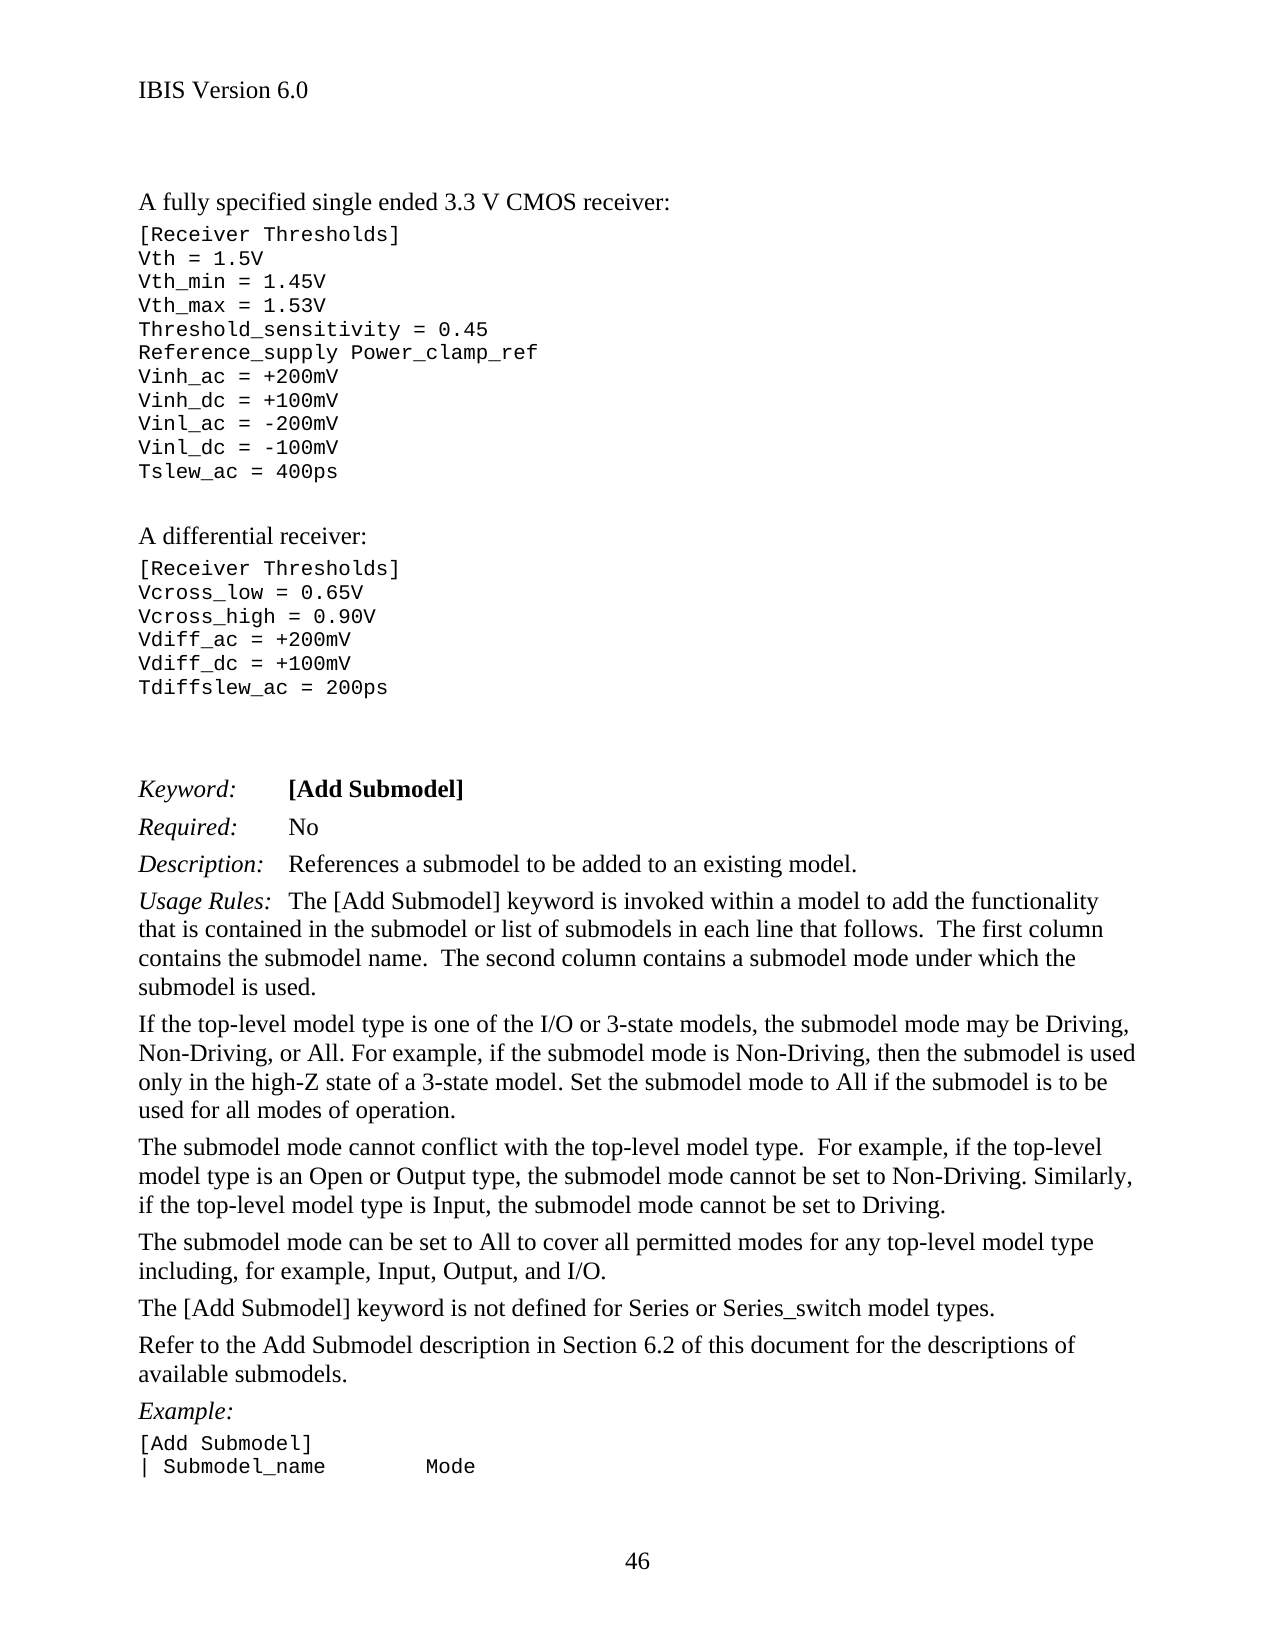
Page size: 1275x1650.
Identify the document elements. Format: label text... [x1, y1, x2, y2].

text Required: No [138, 812, 1137, 840]
text The submodel mode cannot conflict with the top-level model type. For example, if the top-level model type is an Open or Output type, the submodel mode cannot be set to Non-Driving. Similarly, if the top-level model type is Input, the submodel mode cannot be set to Driving. [138, 1132, 1137, 1219]
text The [Add Submodel] keyword is not defined for Series or Series_switch model types. [138, 1293, 1137, 1322]
text Reference_supply Power_clamp_ref [138, 342, 1137, 366]
text Tslew_ac = 400ps [138, 461, 1137, 484]
text Refer to the Add Submodel description in Section 6.2 of this document for the descriptions of available submodels. [138, 1330, 1137, 1387]
text Usage Rules: The [Add Submodel] keyword is invoked within a model to add the functionality that is contained in the submodel or list of submodels in each line that follows. The first column contains the submodel name. The second column contains a submodel mode under which the submodel is used. [138, 886, 1137, 1001]
text Vth = 1.5V [138, 248, 1137, 271]
text | Submodel_name Mode [138, 1456, 1137, 1480]
text Vinh_ac = +200mV [138, 366, 1137, 390]
text Tdiffslew_ac = 200ps [138, 677, 1137, 700]
text Example: [138, 1396, 1137, 1424]
text Vth_min = 1.45V [138, 271, 1137, 295]
text [Add Submodel] [138, 1433, 1137, 1456]
text Vinl_dc = -100mV [138, 437, 1137, 461]
text [Receiver Thresholds] [138, 558, 1137, 582]
text Vdiff_dc = +100mV [138, 653, 1137, 677]
text Keyword: [Add Submodel] [138, 774, 1137, 803]
text A fully specified single ended 3.3 V CMOS receiver: [138, 187, 1137, 216]
text If the top-level model type is one of the I/O or 3-state models, the submodel mode may be Driving, Non-Driving, or All. For example, if the submodel mode is Non-Driving, then the submodel is used only in the high-Z state of a 3-state model. Set the submodel mode to All if the submodel is to be used for all modes of operation. [138, 1009, 1137, 1124]
text [Receiver Thresholds] [138, 224, 1137, 248]
text Vinl_ac = -200mV [138, 413, 1137, 437]
text Vth_max = 1.53V [138, 295, 1137, 319]
text Vdiff_ac = +200mV [138, 629, 1137, 653]
text Threshold_sensitivity = 0.45 [138, 319, 1137, 342]
text Vcross_high = 0.90V [138, 606, 1137, 629]
text A differential receiver: [138, 521, 1137, 550]
text Vcross_low = 0.65V [138, 582, 1137, 606]
text Description: References a submodel to be added to an existing model. [138, 849, 1137, 877]
text The submodel mode can be set to All to cover all permitted modes for any top-level model type including, for example, Input, Output, and I/O. [138, 1227, 1137, 1284]
text Vinh_dc = +100mV [138, 390, 1137, 413]
